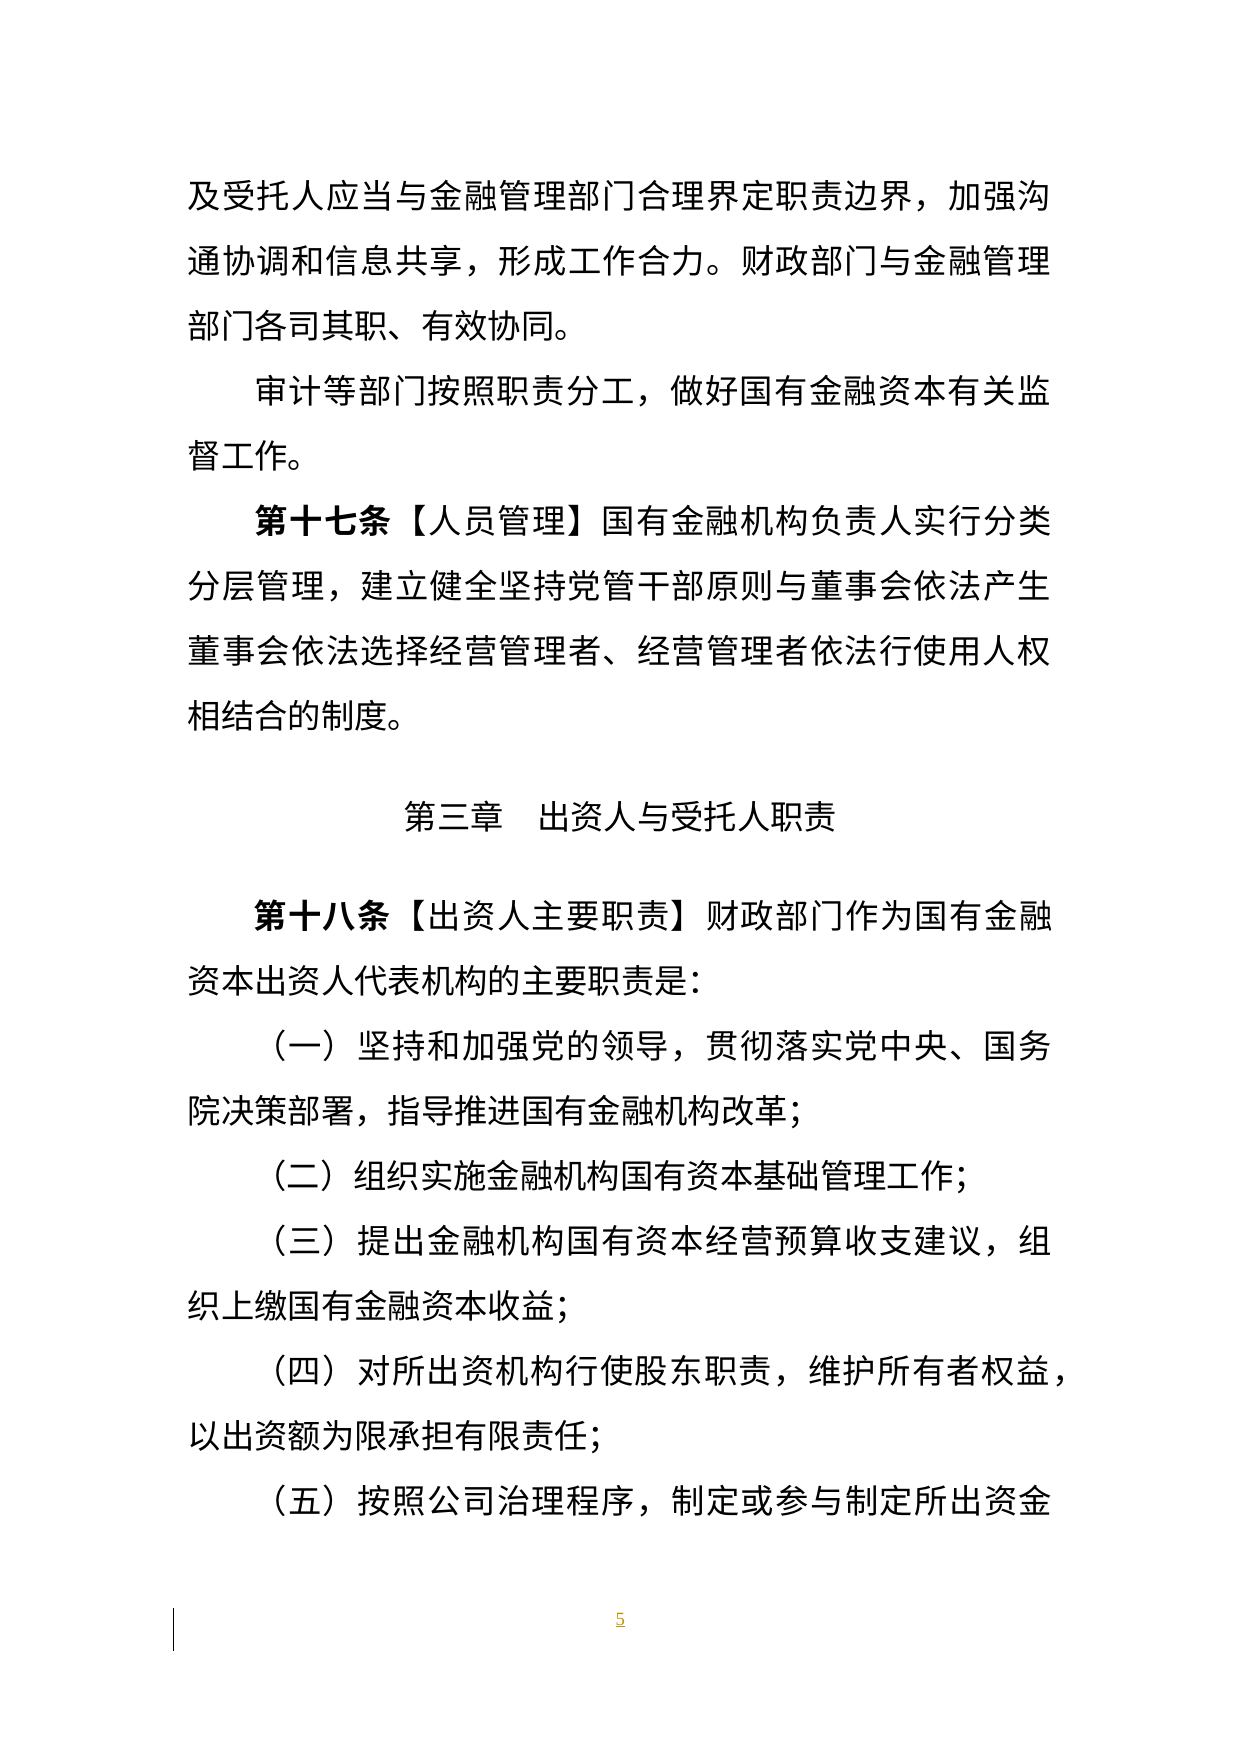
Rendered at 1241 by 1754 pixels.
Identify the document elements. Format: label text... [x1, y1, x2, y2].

text 第十七条【人员管理】国有金融机构负责人实行分类分层管理，建立健全坚持党管干部原则与董事会依法产生、董事会依法选择经营管理者、经营管理者依法行使用人权相结合的制度。 [187, 487, 1053, 747]
text （一）坚持和加强党的领导，贯彻落实党中央、国务院决策部署，指导推进国有金融机构改革； [187, 1012, 1053, 1142]
text 审计等部门按照职责分工，做好国有金融资本有关监督工作。 [187, 357, 1053, 487]
text （四）对所出资机构行使股东职责，维护所有者权益，以出资额为限承担有限责任； [187, 1337, 1053, 1467]
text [187, 1467, 1053, 1532]
text 第十八条【出资人主要职责】财政部门作为国有金融资本出资人代表机构的主要职责是： [187, 882, 1053, 1012]
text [187, 162, 1053, 357]
subtitle 第三章 出资人与受托人职责 [187, 782, 1053, 847]
text （二）组织实施金融机构国有资本基础管理工作； [187, 1142, 1053, 1207]
text （三）提出金融机构国有资本经营预算收支建议，组织上缴国有金融资本收益； [187, 1207, 1053, 1337]
